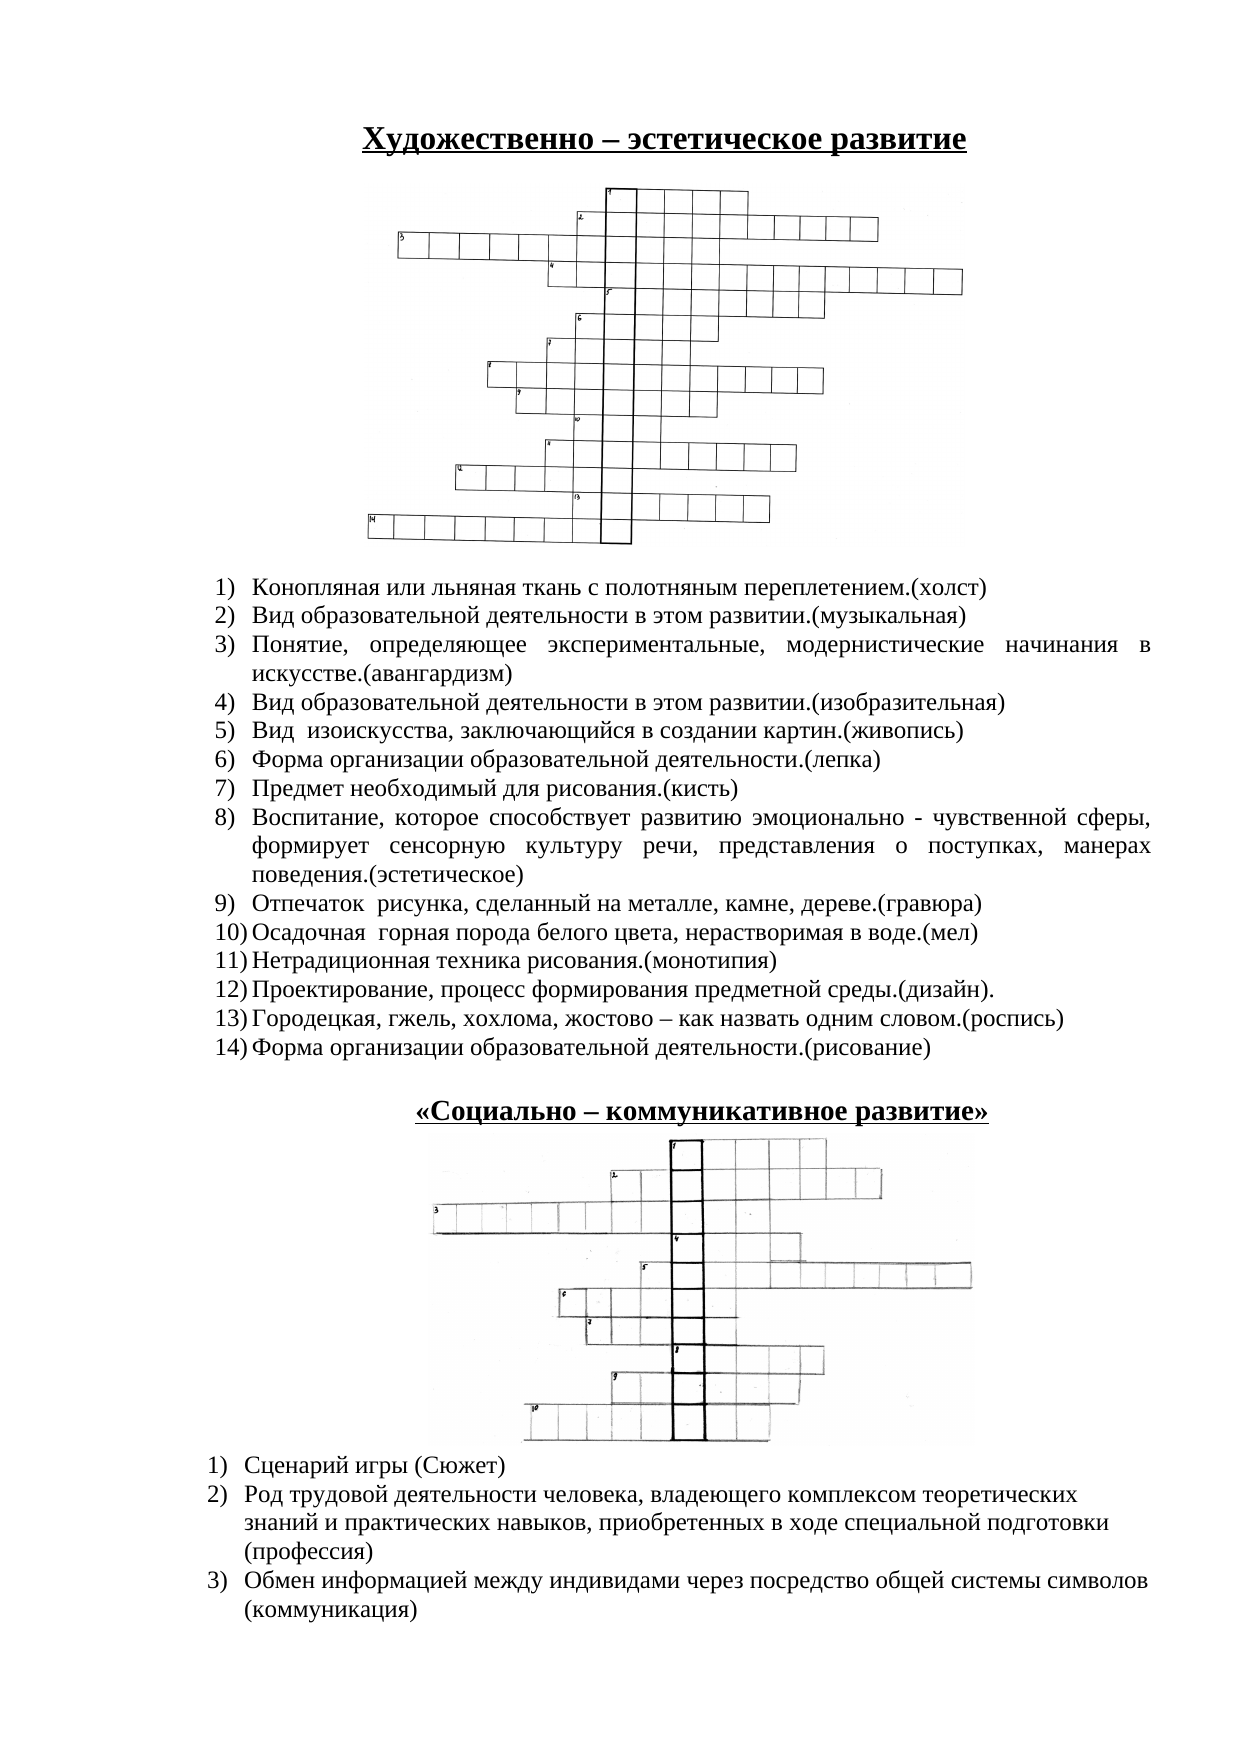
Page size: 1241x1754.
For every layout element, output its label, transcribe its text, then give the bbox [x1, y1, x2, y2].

list Городецкая, гжель, хохлома, жостово – как назвать одним словом.(роспись) [214, 1003, 1152, 1032]
list Предмет необходимый для рисования.(кисть) [214, 773, 1152, 802]
list Проектирование, процесс формирования предметной среды.(дизайн). [214, 974, 1152, 1003]
list Вид образовательной деятельности в этом развитии.(музыкальная) [214, 600, 1152, 629]
list Форма организации образовательной деятельности.(рисование) [214, 1032, 1152, 1060]
list Сценарий игры (Сюжет) [207, 1450, 1152, 1479]
list Осадочная горная порода белого цвета, нерастворимая в воде.(мел) [214, 917, 1152, 945]
list «Социально – коммуникативное развитие» [252, 1093, 1152, 1127]
list Воспитание, которое способствует развитию эмоционально - чувственной сферы, формирует сенсорную культуру речи, представления о поступках, манерах поведения.(эстетическое) [214, 802, 1152, 888]
list Нетрадиционная техника рисования.(монотипия) [214, 945, 1152, 974]
list Вид образовательной деятельности в этом развитии.(изобразительная) [214, 687, 1152, 715]
text Художественно – эстетическое развитие [177, 118, 1152, 156]
list Род трудовой деятельности человека, владеющего комплексом теоретических знаний и практических навыков, приобретенных в ходе специальной подготовки (профессия) [207, 1479, 1152, 1565]
list Конопляная или льняная ткань с полотняным переплетением.(холст) [214, 572, 1152, 600]
list Вид изоискусства, заключающийся в создании картин.(живопись) [214, 715, 1152, 744]
picture [365, 184, 964, 547]
list Форма организации образовательной деятельности.(лепка) [214, 744, 1152, 773]
list Понятие, определяющее экспериментальные, модернистические начинания в искусстве.(авангардизм) [214, 629, 1152, 687]
list Отпечаток рисунка, сделанный на металле, камне, дереве.(гравюра) [214, 888, 1152, 917]
picture [429, 1134, 974, 1446]
list Обмен информацией между индивидами через посредство общей системы символов (коммуникация) [207, 1565, 1152, 1622]
